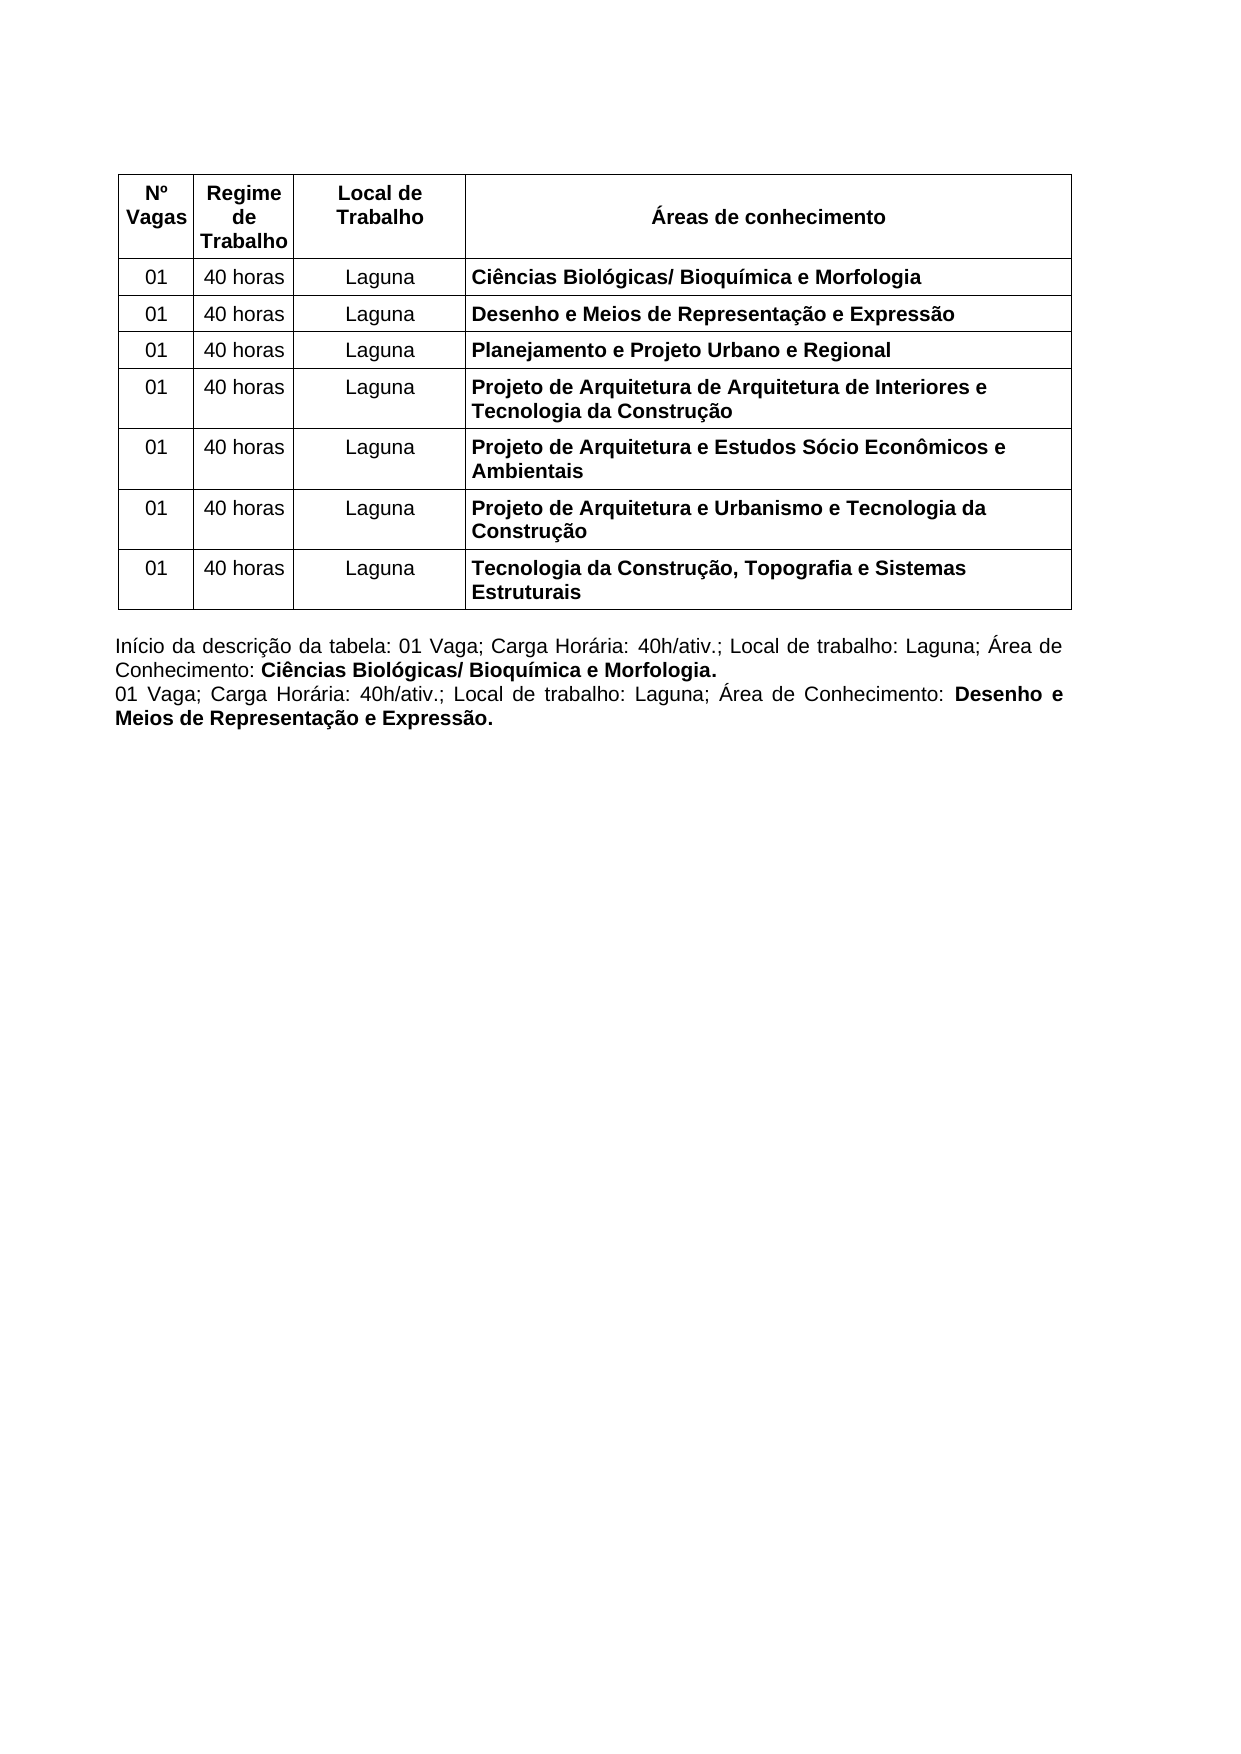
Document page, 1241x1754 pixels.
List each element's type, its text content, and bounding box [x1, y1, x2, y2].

table_cell Laguna [294, 296, 465, 331]
table_cell Planejamento e Projeto Urbano e Regional [466, 332, 1071, 368]
table_cell Projeto de Arquitetura de Arquitetura de Interiores e Tecnologia da Construção [466, 369, 1071, 428]
table_cell Laguna [294, 369, 465, 428]
table_header Áreas de conhecimento [466, 175, 1071, 258]
table_cell 01 [119, 332, 193, 368]
table_header Nº Vagas [119, 175, 193, 258]
table_cell 01 [119, 490, 193, 549]
table_cell 01 [119, 369, 193, 428]
text 01 Vaga; Carga Horária: 40h/ativ.; Local de trabalho: Laguna; Área de Conhecimento: Desenho e Meios de Representação e Expressão. [115, 682, 1063, 730]
table_header Regime de Trabalho [194, 175, 293, 258]
table_cell Laguna [294, 550, 465, 609]
table_cell Ciências Biológicas/ Bioquímica e Morfologia [466, 259, 1071, 295]
table_cell 01 [119, 296, 193, 331]
table_cell 40 horas [194, 332, 293, 368]
text Início da descrição da tabela: 01 Vaga; Carga Horária: 40h/ativ.; Local de trabalho: Laguna; Área de Conhecimento: Ciências Biológicas/ Bioquímica e Morfologia. [115, 634, 1063, 682]
table_cell 01 [119, 550, 193, 609]
table_cell 40 horas [194, 490, 293, 549]
table_cell 40 horas [194, 429, 293, 488]
table_cell Laguna [294, 490, 465, 549]
table_cell 40 horas [194, 550, 293, 609]
table_cell Projeto de Arquitetura e Estudos Sócio Econômicos e Ambientais [466, 429, 1071, 488]
table_cell Laguna [294, 332, 465, 368]
table_cell Tecnologia da Construção, Topografia e Sistemas Estruturais [466, 550, 1071, 609]
table_header Local de Trabalho [294, 175, 465, 258]
table_cell Laguna [294, 259, 465, 295]
table_cell 40 horas [194, 259, 293, 295]
table_cell 40 horas [194, 296, 293, 331]
table_cell 01 [119, 259, 193, 295]
table_cell Laguna [294, 429, 465, 488]
table_cell 01 [119, 429, 193, 488]
table_cell 40 horas [194, 369, 293, 428]
table_cell Projeto de Arquitetura e Urbanismo e Tecnologia da Construção [466, 490, 1071, 549]
table_cell Desenho e Meios de Representação e Expressão [466, 296, 1071, 331]
